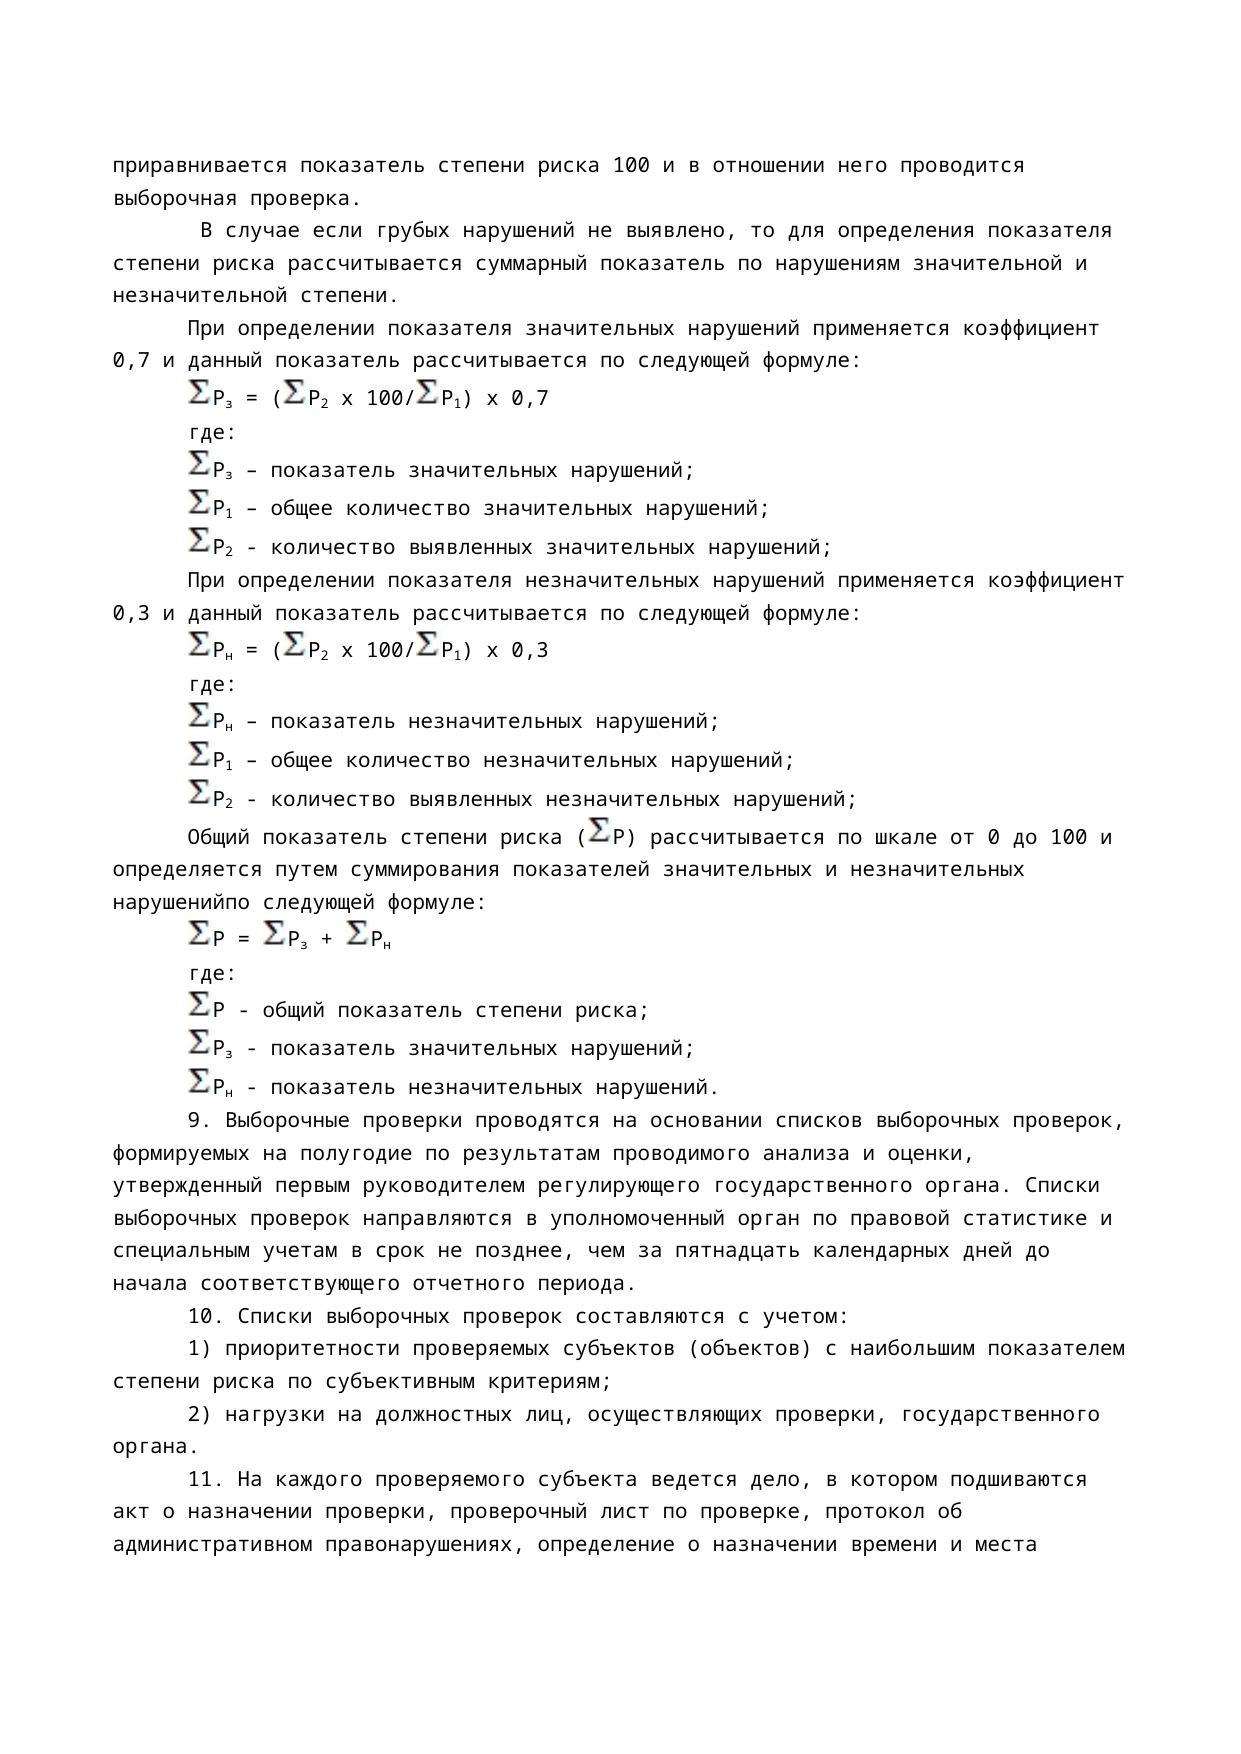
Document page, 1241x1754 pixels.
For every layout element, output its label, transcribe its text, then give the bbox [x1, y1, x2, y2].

picture [187, 488, 213, 516]
picture [187, 1067, 213, 1095]
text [112, 958, 1128, 1557]
text где: Рн – показатель незначительных нарушений; Р1 – общее количество незначительных нарушений; Р2 - количество выявленных незначительных нарушений; Общий показатель степени риска (Р) рассчитывается по шкале от 0 до 100 и определяется путем суммирования показателей значительных и незначительных нарушенийпо следующей формуле: [112, 669, 1128, 915]
picture [187, 527, 213, 554]
picture [187, 378, 213, 406]
picture [345, 919, 371, 947]
picture [415, 630, 441, 658]
picture [587, 817, 613, 844]
text где: Рз – показатель значительных нарушений; Р1 – общее количество значительных нарушений; Р2 - количество выявленных значительных нарушений; При определении показателя незначительных нарушений применяется коэффициент 0,3 и данный показатель рассчитывается по следующей формуле: [112, 417, 1128, 626]
picture [262, 919, 288, 947]
picture [187, 1028, 213, 1056]
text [112, 150, 1128, 374]
picture [187, 701, 213, 729]
picture [187, 450, 213, 477]
picture [187, 740, 213, 768]
text Р = Рз + Рн [112, 919, 1128, 953]
picture [187, 630, 213, 658]
picture [282, 630, 308, 658]
picture [282, 378, 308, 406]
text Рз = (Р2 х 100/Р1) х 0,7 [112, 378, 1128, 412]
picture [415, 378, 441, 406]
picture [187, 919, 213, 947]
picture [187, 990, 213, 1018]
picture [187, 778, 213, 806]
text Рн = (Р2 х 100/Р1) х 0,3 [112, 630, 1128, 664]
